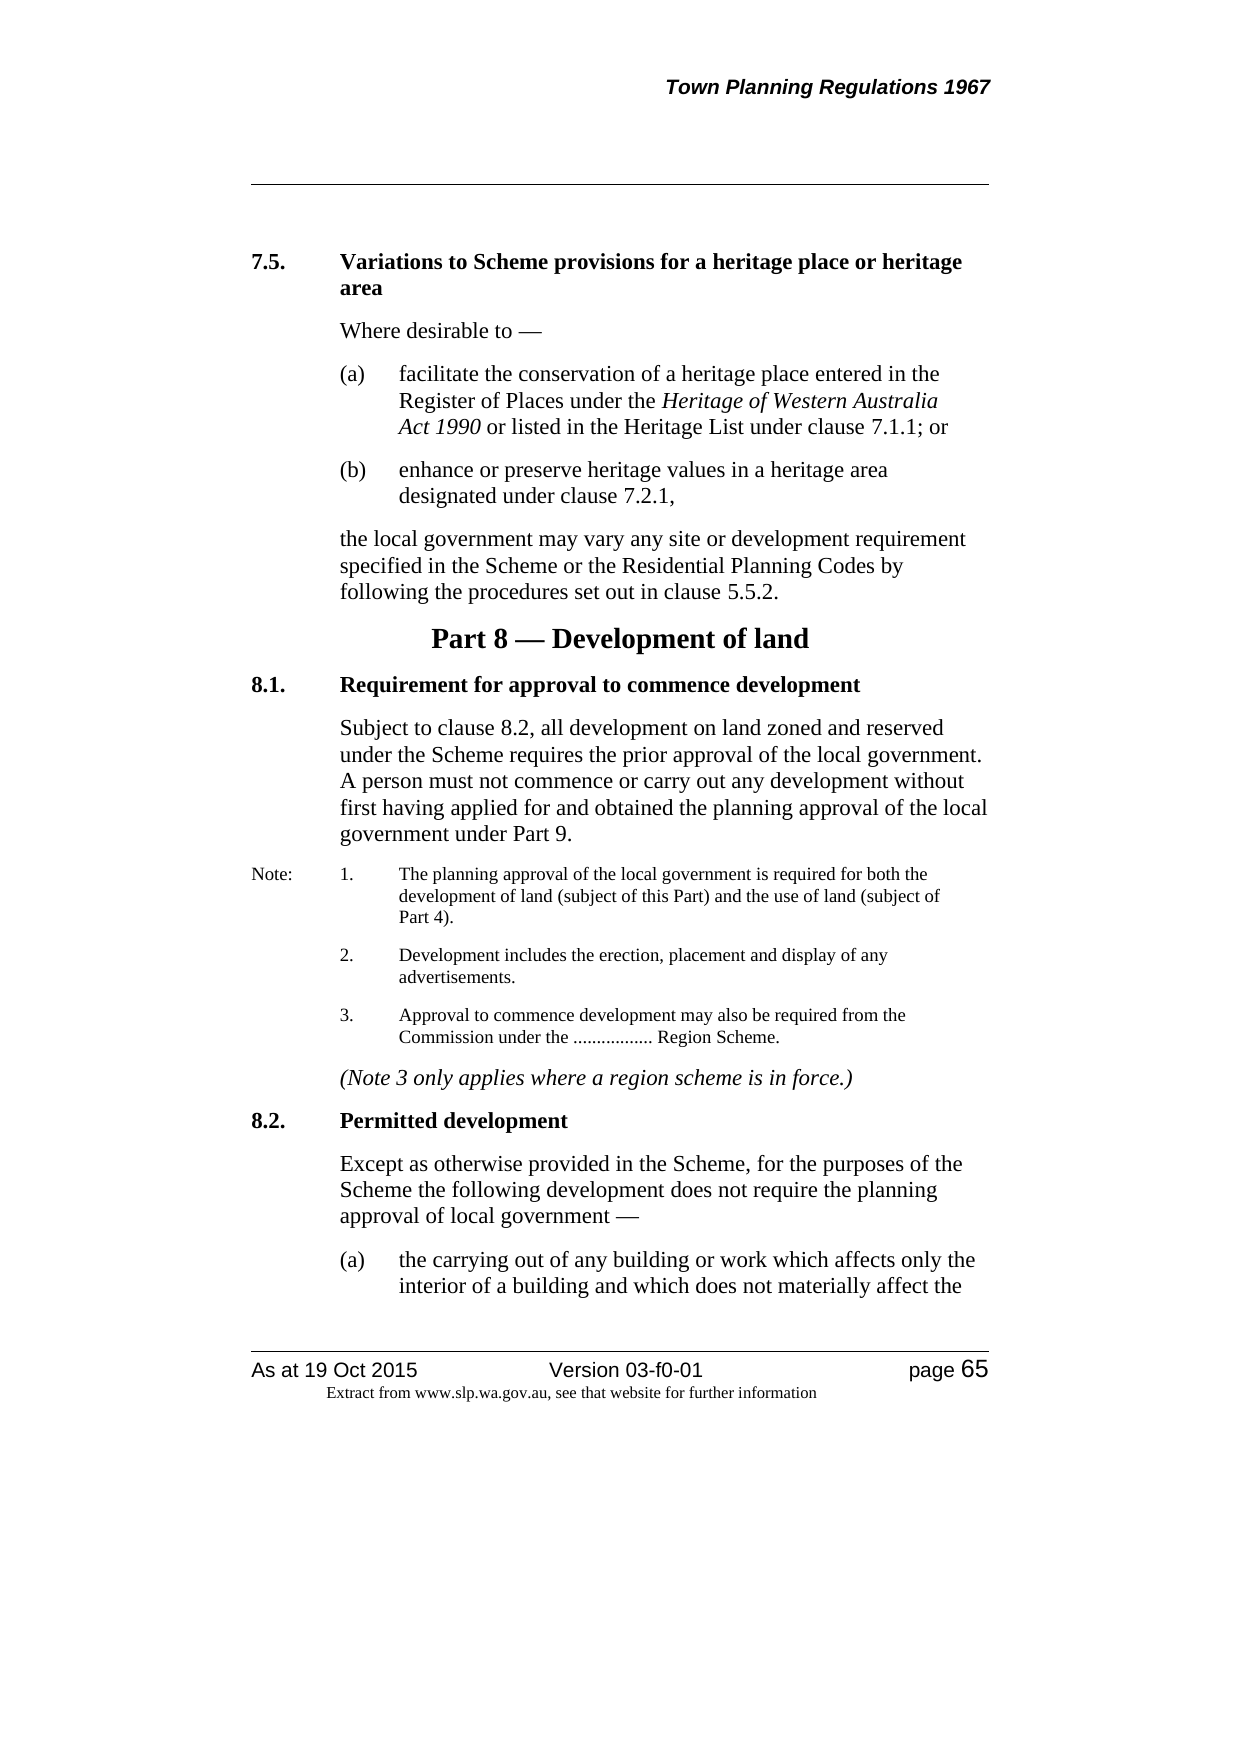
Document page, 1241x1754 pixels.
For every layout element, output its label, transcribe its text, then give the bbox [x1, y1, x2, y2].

text 8.1. Requirement for approval to commence development [251, 671, 989, 698]
text (Note 3 only applies where a region scheme is in force.) [251, 1064, 989, 1090]
text 7.5. Variations to Scheme provisions for a heritage place or heritage area [251, 248, 989, 301]
text Where desirable to — [251, 317, 989, 344]
text 3. Approval to commence development may also be required from the Commission under the ................. Region Scheme. [251, 1004, 989, 1047]
text the local government may vary any site or development requirement specified in the Scheme or the Residential Planning Codes by following the procedures set out in clause 5.5.2. [251, 526, 989, 604]
text 8.2. Permitted development [251, 1107, 989, 1133]
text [251, 1246, 989, 1298]
text Except as otherwise provided in the Scheme, for the purposes of the Scheme the following development does not require the planning approval of local government — [251, 1150, 989, 1229]
text Subject to clause 8.2, all development on land zoned and reserved under the Scheme requires the prior approval of the local government. A person must not commence or carry out any development without first having applied for and obtained the planning approval of the local government under Part 9. [251, 714, 989, 846]
text (b) enhance or preserve heritage values in a heritage area designated under clause 7.2.1, [251, 456, 989, 509]
text Note: 1. The planning approval of the local government is required for both the development of land (subject of this Part) and the use of land (subject of Part 4). [251, 863, 989, 928]
text (a) facilitate the conservation of a heritage place entered in the Register of Places under the Heritage of Western Australia Act 1990 or listed in the Heritage List under clause 7.1.1; or [251, 360, 989, 439]
text Part 8 — Development of land [251, 621, 989, 655]
text 2. Development includes the erection, placement and display of any advertisements. [251, 944, 989, 987]
